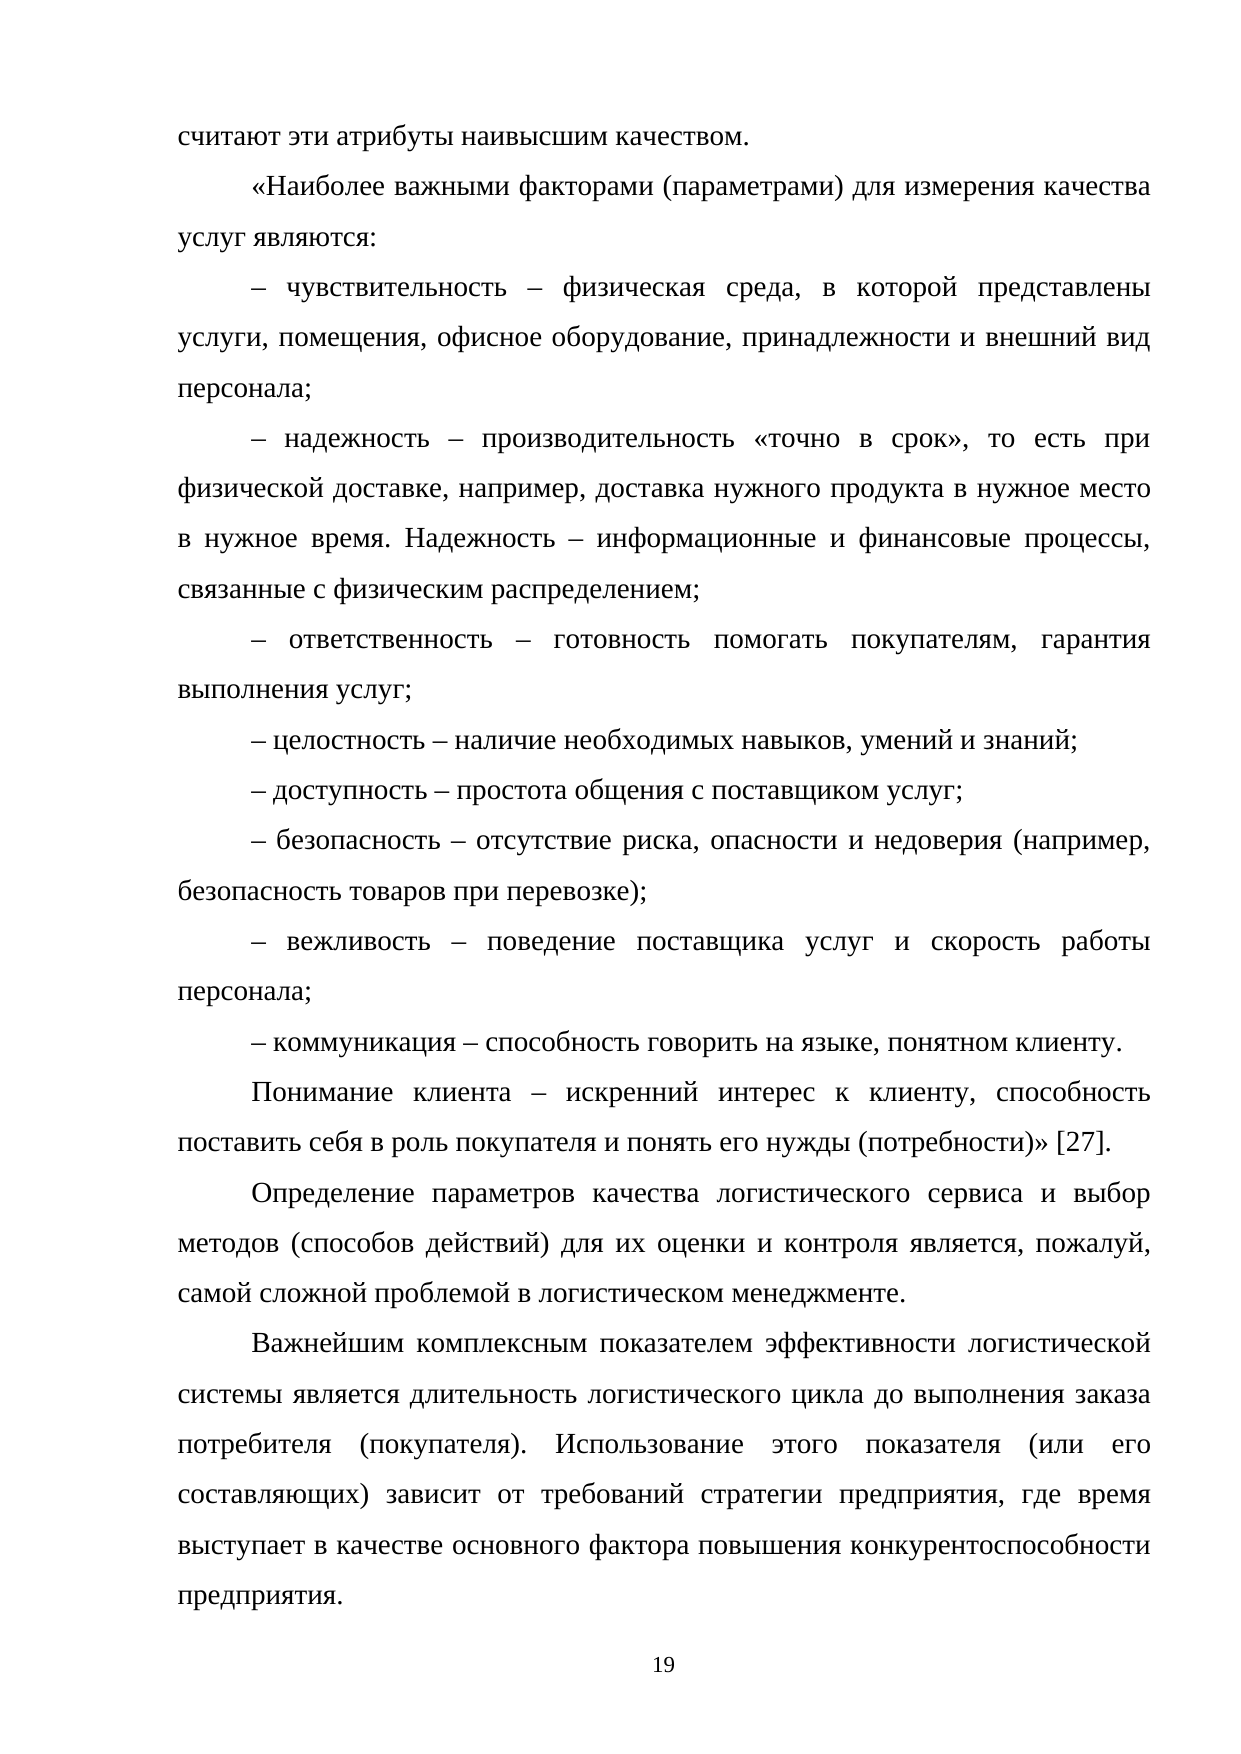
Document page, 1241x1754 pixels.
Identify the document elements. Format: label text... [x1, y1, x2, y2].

text – безопасность – отсутствие риска, опасности и недоверия (например, безопасность товаров при перевозке); [177, 822, 1152, 906]
text Важнейшим комплексным показателем эффективности логистической системы является длительность логистического цикла до выполнения заказа потребителя (покупателя). Использование этого показателя (или его составляющих) зависит от требований стратегии предприятия, где время выступает в качестве основного фактора повышения конкурентоспособности предприятия. [177, 1326, 1152, 1611]
text Определение параметров качества логистического сервиса и выбор методов (способов действий) для их оценки и контроля является, пожалуй, самой сложной проблемой в логистическом менеджменте. [177, 1175, 1152, 1309]
text – ответственность – готовность помогать покупателям, гарантия выполнения услуг; [177, 621, 1152, 705]
text – вежливость – поведение поставщика услуг и скорость работы персонала; [177, 923, 1152, 1007]
text Понимание клиента – искренний интерес к клиенту, способность поставить себя в роль покупателя и понять его нужды (потребности)» [27]. [177, 1074, 1152, 1158]
text – чувствительность – физическая среда, в которой представлены услуги, помещения, офисное оборудование, принадлежности и внешний вид персонала; [177, 269, 1152, 403]
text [177, 118, 1152, 152]
text – коммуникация – способность говорить на языке, понятном клиенту. [177, 1024, 1152, 1057]
text – целостность – наличие необходимых навыков, умений и знаний; [177, 722, 1152, 755]
text – доступность – простота общения с поставщиком услуг; [177, 772, 1152, 806]
text «Наиболее важными факторами (параметрами) для измерения качества услуг являются: [177, 168, 1152, 252]
text – надежность – производительность «точно в срок», то есть при физической доставке, например, доставка нужного продукта в нужное место в нужное время. Надежность – информационные и финансовые процессы, связанные с физическим распределением; [177, 420, 1152, 604]
